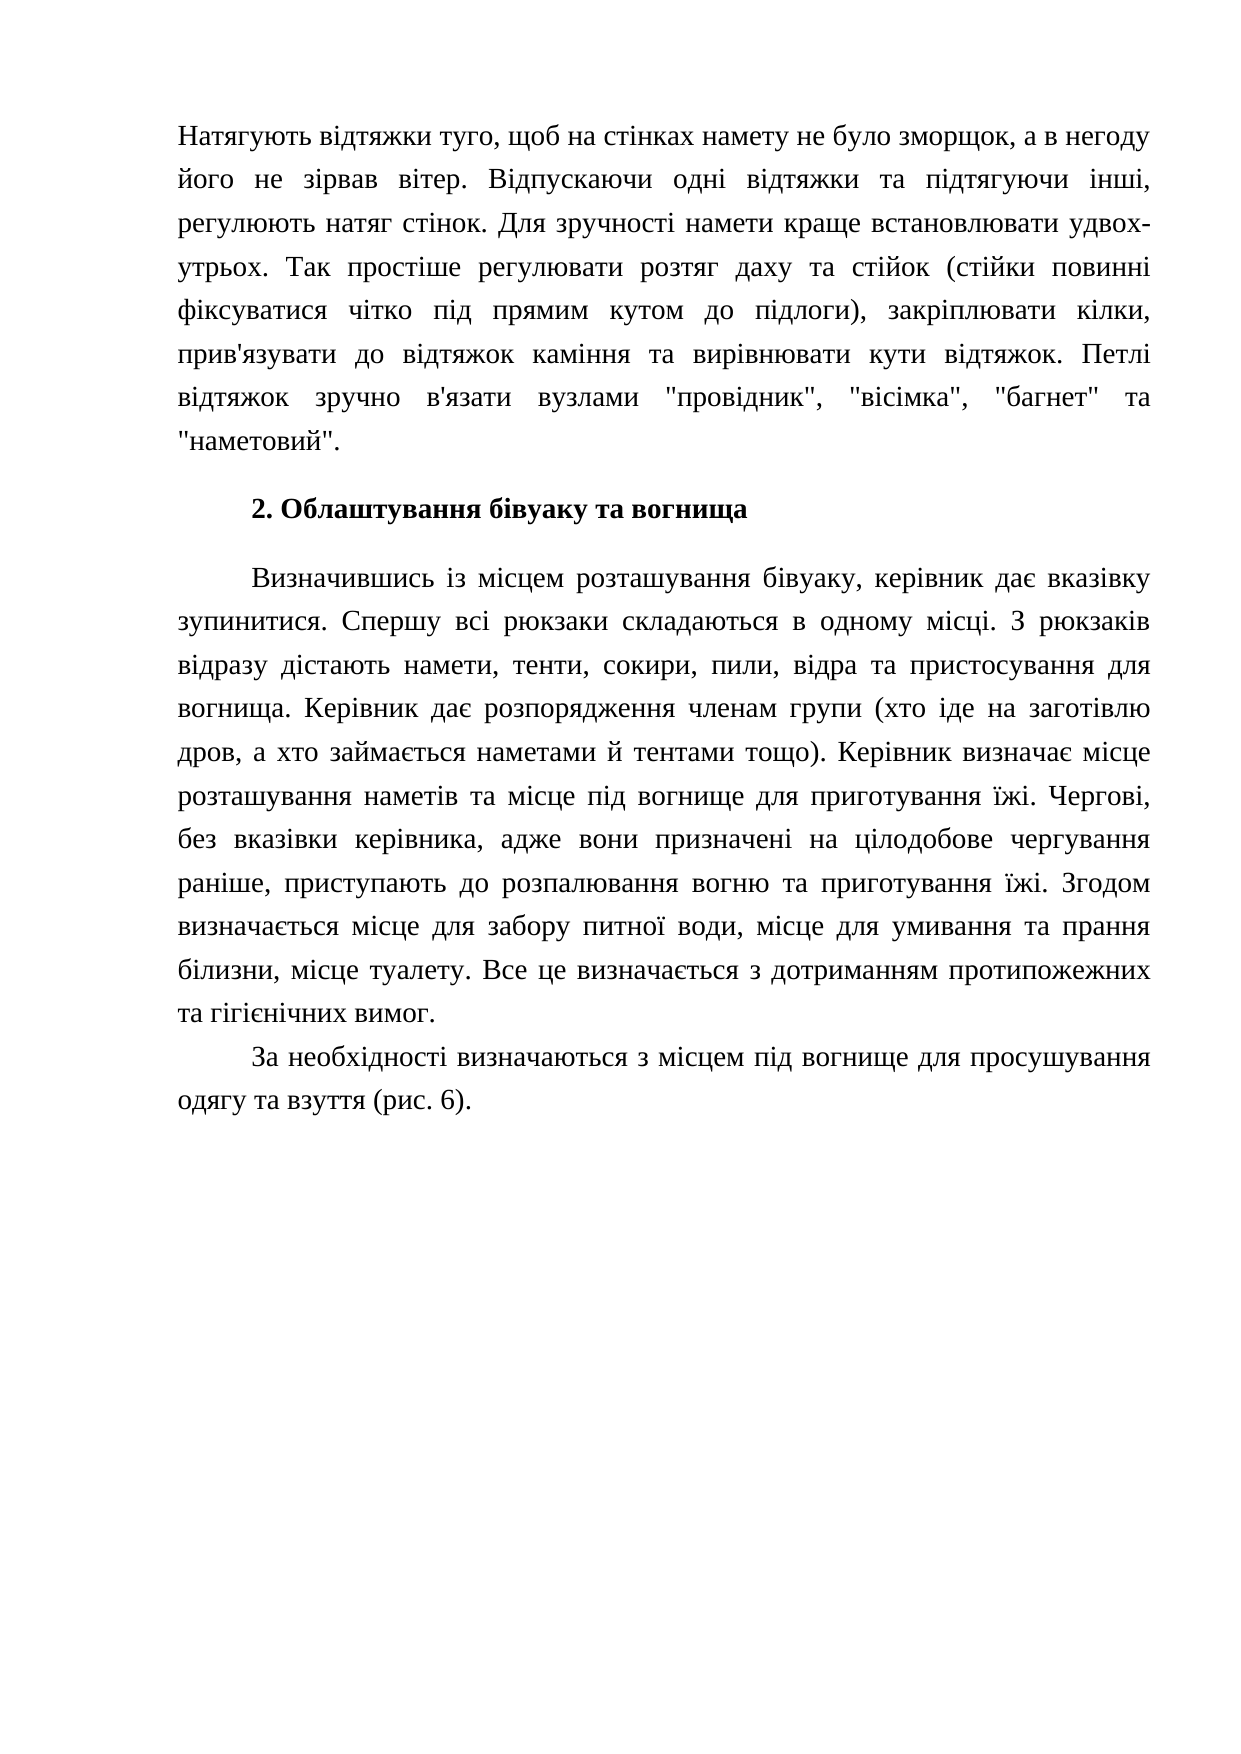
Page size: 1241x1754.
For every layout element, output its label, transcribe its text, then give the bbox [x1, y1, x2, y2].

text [177, 118, 1152, 456]
text За необхідності визначаються з місцем під вогнище для просушування одягу та взуття (рис. 6). [177, 1039, 1152, 1116]
text 2. Облаштування бівуаку та вогнища [177, 491, 1152, 525]
text Визначившись із місцем розташування бівуаку, керівник дає вказівку зупинитися. Спершу всі рюкзаки складаються в одному місці. З рюкзаків відразу дістають намети, тенти, сокири, пили, відра та пристосування для вогнища. Керівник дає розпорядження членам групи (хто іде на заготівлю дров, а хто займається наметами й тентами тощо). Керівник визначає місце розташування наметів та місце під вогнище для приготування їжі. Чергові, без вказівки керівника, адже вони призначені на цілодобове чергування раніше, приступають до розпалювання вогню та приготування їжі. Згодом визначається місце для забору питної води, місце для умивання та прання білизни, місце туалету. Все це визначається з дотриманням протипожежних та гігієнічних вимог. [177, 560, 1152, 1029]
